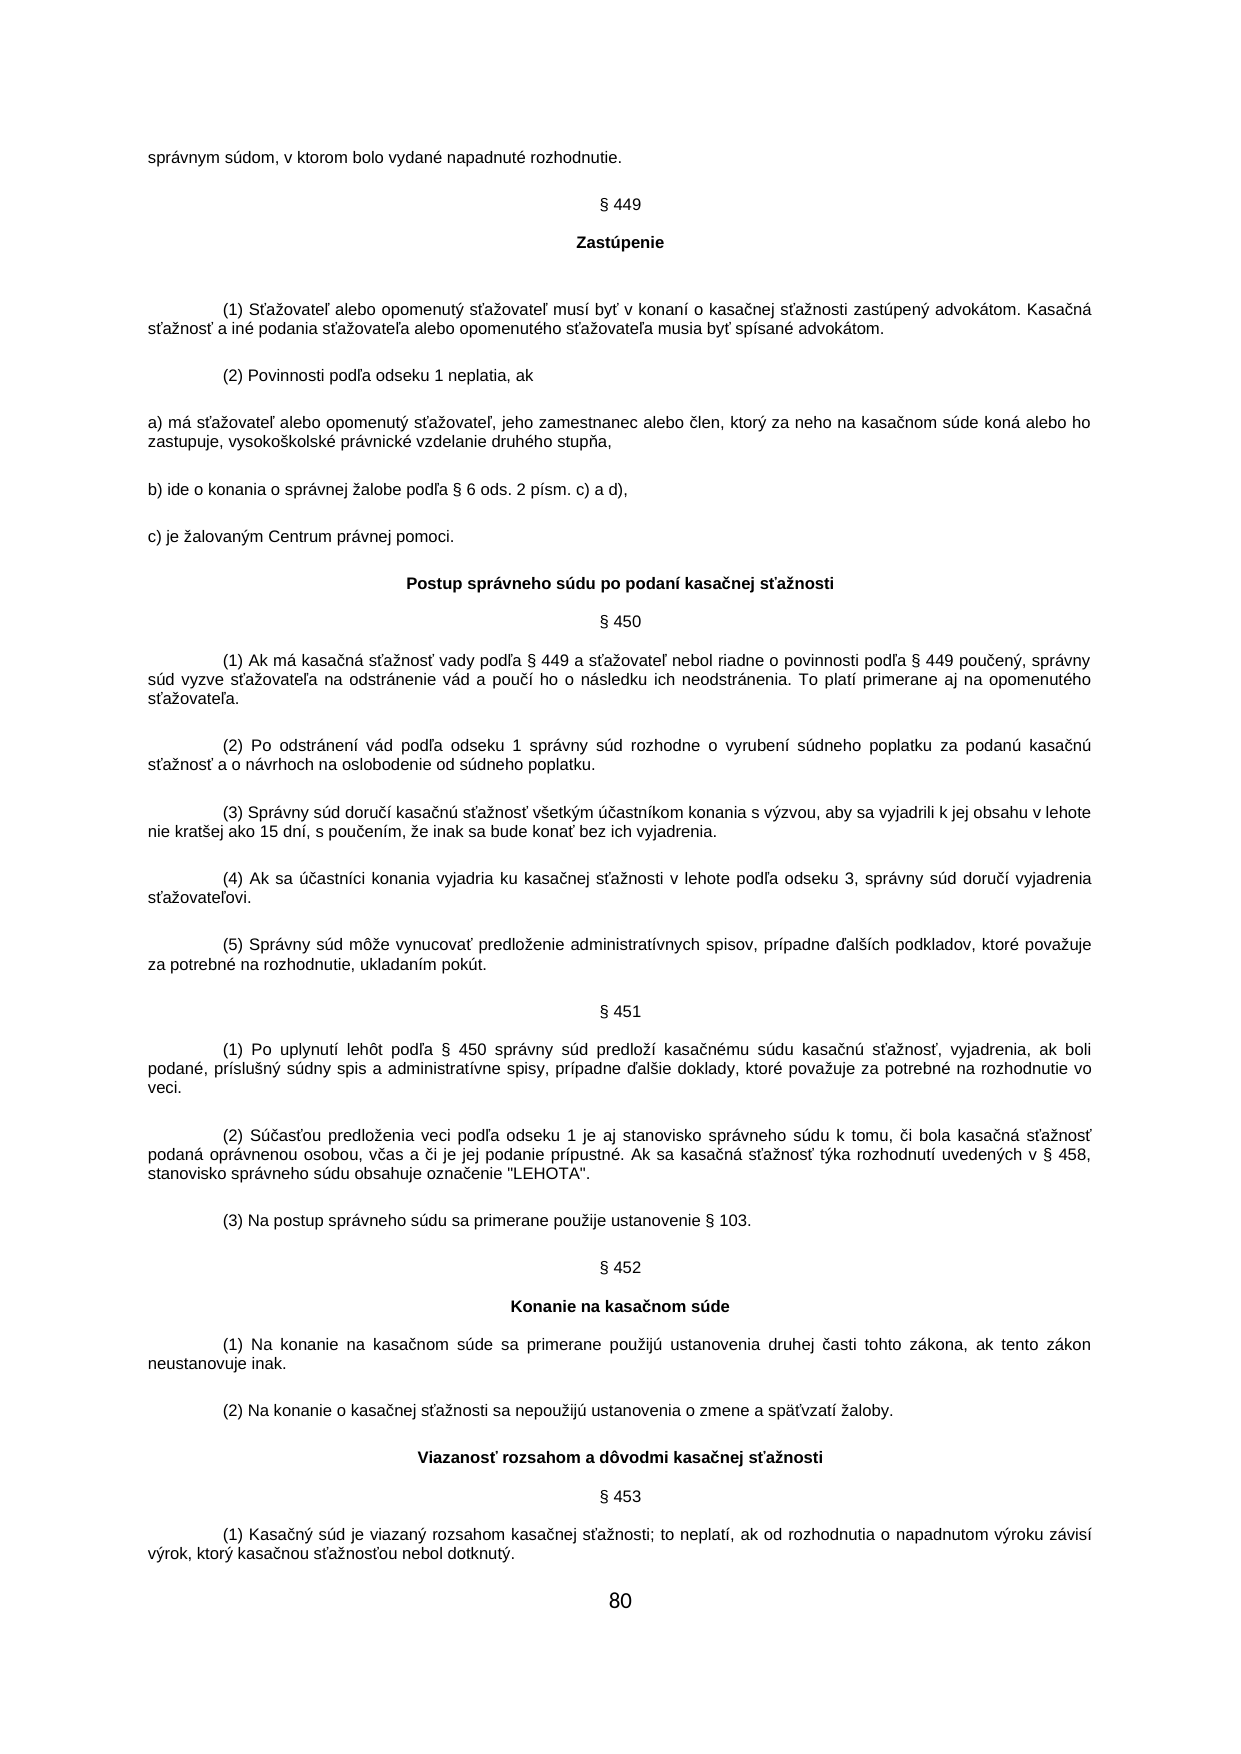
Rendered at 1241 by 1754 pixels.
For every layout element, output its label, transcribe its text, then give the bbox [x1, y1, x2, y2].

text (3) Správny súd doručí kasačnú sťažnosť všetkým účastníkom konania s výzvou, aby sa vyjadrili k jej obsahu v lehote nie kratšej ako 15 dní, s poučením, že inak sa bude konať bez ich vyjadrenia. [148, 802, 1092, 841]
text (2) Súčasťou predloženia veci podľa odseku 1 je aj stanovisko správneho súdu k tomu, či bola kasačná sťažnosť podaná oprávnenou osobou, včas a či je jej podanie prípustné. Ak sa kasačná sťažnosť týka rozhodnutí uvedených v § 458, stanovisko správneho súdu obsahuje označenie "LEHOTA". [148, 1125, 1092, 1183]
text (1) Sťažovateľ alebo opomenutý sťažovateľ musí byť v konaní o kasačnej sťažnosti zastúpený advokátom. Kasačná sťažnosť a iné podania sťažovateľa alebo opomenutého sťažovateľa musia byť spísané advokátom. [148, 299, 1092, 338]
text Konanie na kasačnom súde [148, 1296, 1092, 1316]
text (1) Kasačný súd je viazaný rozsahom kasačnej sťažnosti; to neplatí, ak od rozhodnutia o napadnutom výroku závisí výrok, ktorý kasačnou sťažnosťou nebol dotknutý. [148, 1525, 1092, 1563]
text Viazanosť rozsahom a dôvodmi kasačnej sťažnosti [148, 1448, 1092, 1467]
text (1) Na konanie na kasačnom súde sa primerane použijú ustanovenia druhej časti tohto zákona, ak tento zákon neustanovuje inak. [148, 1335, 1092, 1373]
text (2) Po odstránení vád podľa odseku 1 správny súd rozhodne o vyrubení súdneho poplatku za podanú kasačnú sťažnosť a o návrhoch na oslobodenie od súdneho poplatku. [148, 736, 1092, 774]
text § 452 [148, 1258, 1092, 1277]
text § 449 [148, 195, 1092, 214]
text b) ide o konania o správnej žalobe podľa § 6 ods. 2 písm. c) a d), [148, 479, 1092, 499]
text Postup správneho súdu po podaní kasačnej sťažnosti [148, 574, 1092, 593]
text (2) Povinnosti podľa odseku 1 neplatia, ak [148, 366, 1092, 385]
text (2) Na konanie o kasačnej sťažnosti sa nepoužijú ustanovenia o zmene a späťvzatí žaloby. [148, 1401, 1092, 1420]
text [148, 148, 1092, 167]
text Zastúpenie [148, 233, 1092, 252]
text § 451 [148, 1001, 1092, 1021]
text (1) Po uplynutí lehôt podľa § 450 správny súd predloží kasačnému súdu kasačnú sťažnosť, vyjadrenia, ak boli podané, príslušný súdny spis a administratívne spisy, prípadne ďalšie doklady, ktoré považuje za potrebné na rozhodnutie vo veci. [148, 1040, 1092, 1097]
text a) má sťažovateľ alebo opomenutý sťažovateľ, jeho zamestnanec alebo člen, ktorý za neho na kasačnom súde koná alebo ho zastupuje, vysokoškolské právnické vzdelanie druhého stupňa, [148, 413, 1092, 451]
text (4) Ak sa účastníci konania vyjadria ku kasačnej sťažnosti v lehote podľa odseku 3, správny súd doručí vyjadrenia sťažovateľovi. [148, 869, 1092, 907]
text (3) Na postup správneho súdu sa primerane použije ustanovenie § 103. [148, 1211, 1092, 1230]
text (5) Správny súd môže vynucovať predloženie administratívnych spisov, prípadne ďalších podkladov, ktoré považuje za potrebné na rozhodnutie, ukladaním pokút. [148, 935, 1092, 973]
text § 453 [148, 1487, 1092, 1506]
text § 450 [148, 612, 1092, 631]
text (1) Ak má kasačná sťažnosť vady podľa § 449 a sťažovateľ nebol riadne o povinnosti podľa § 449 poučený, správny súd vyzve sťažovateľa na odstránenie vád a poučí ho o následku ich neodstránenia. To platí primerane aj na opomenutého sťažovateľa. [148, 651, 1092, 708]
text c) je žalovaným Centrum právnej pomoci. [148, 527, 1092, 546]
